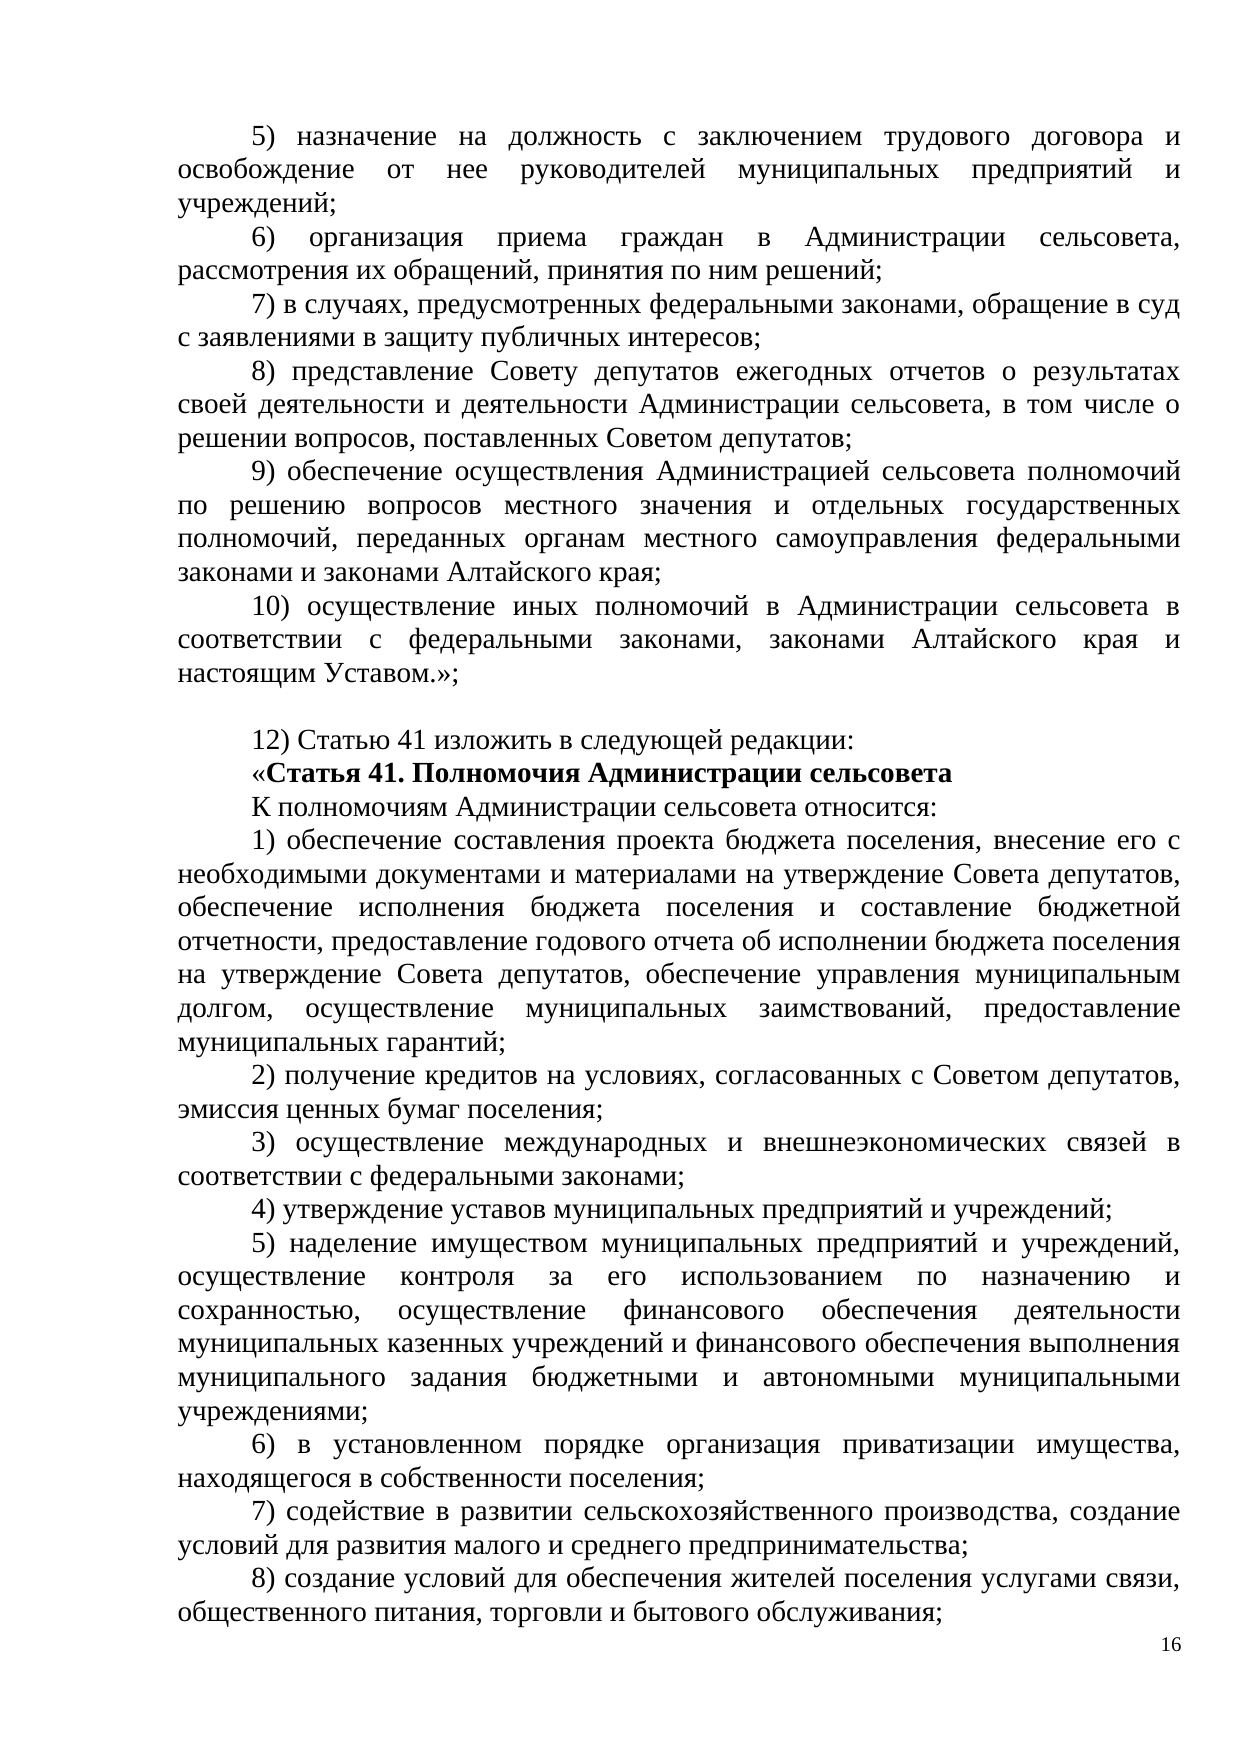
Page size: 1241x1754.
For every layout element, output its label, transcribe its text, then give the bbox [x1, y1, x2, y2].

text К полномочиям Администрации сельсовета относится: [177, 789, 1181, 822]
text 5) назначение на должность с заключением трудового договора и освобождение от нее руководителей муниципальных предприятий и учреждений; [177, 118, 1181, 219]
text 6) организация приема граждан в Администрации сельсовета, рассмотрения их обращений, принятия по ним решений; [177, 219, 1181, 286]
text 7) содействие в развитии сельскохозяйственного производства, создание условий для развития малого и среднего предпринимательства; [177, 1493, 1181, 1560]
text 6) в установленном порядке организация приватизации имущества, находящегося в собственности поселения; [177, 1426, 1181, 1493]
text «Статья 41. Полномочия Администрации сельсовета [177, 755, 1181, 789]
text 4) утверждение уставов муниципальных предприятий и учреждений; [177, 1191, 1181, 1225]
text 10) осуществление иных полномочий в Администрации сельсовета в соответствии с федеральными законами, законами Алтайского края и настоящим Уставом.»; [177, 588, 1181, 688]
text 2) получение кредитов на условиях, согласованных с Советом депутатов, эмиссия ценных бумаг поселения; [177, 1057, 1181, 1124]
text 12) Статью 41 изложить в следующей редакции: [177, 722, 1181, 755]
text 8) создание условий для обеспечения жителей поселения услугами связи, общественного питания, торговли и бытового обслуживания; [177, 1560, 1181, 1627]
text 7) в случаях, предусмотренных федеральными законами, обращение в суд с заявлениями в защиту публичных интересов; [177, 286, 1181, 353]
text 5) наделение имуществом муниципальных предприятий и учреждений, осуществление контроля за его использованием по назначению и сохранностью, осуществление финансового обеспечения деятельности муниципальных казенных учреждений и финансового обеспечения выполнения муниципального задания бюджетными и автономными муниципальными учреждениями; [177, 1225, 1181, 1426]
text 8) представление Совету депутатов ежегодных отчетов о результатах своей деятельности и деятельности Администрации сельсовета, в том числе о решении вопросов, поставленных Советом депутатов; [177, 353, 1181, 453]
text 1) обеспечение составления проекта бюджета поселения, внесение его с необходимыми документами и материалами на утверждение Совета депутатов, обеспечение исполнения бюджета поселения и составление бюджетной отчетности, предоставление годового отчета об исполнении бюджета поселения на утверждение Совета депутатов, обеспечение управления муниципальным долгом, осуществление муниципальных заимствований, предоставление муниципальных гарантий; [177, 822, 1181, 1057]
text 9) обеспечение осуществления Администрацией сельсовета полномочий по решению вопросов местного значения и отдельных государственных полномочий, переданных органам местного самоуправления федеральными законами и законами Алтайского края; [177, 453, 1181, 588]
text 3) осуществление международных и внешнеэкономических связей в соответствии с федеральными законами; [177, 1124, 1181, 1191]
